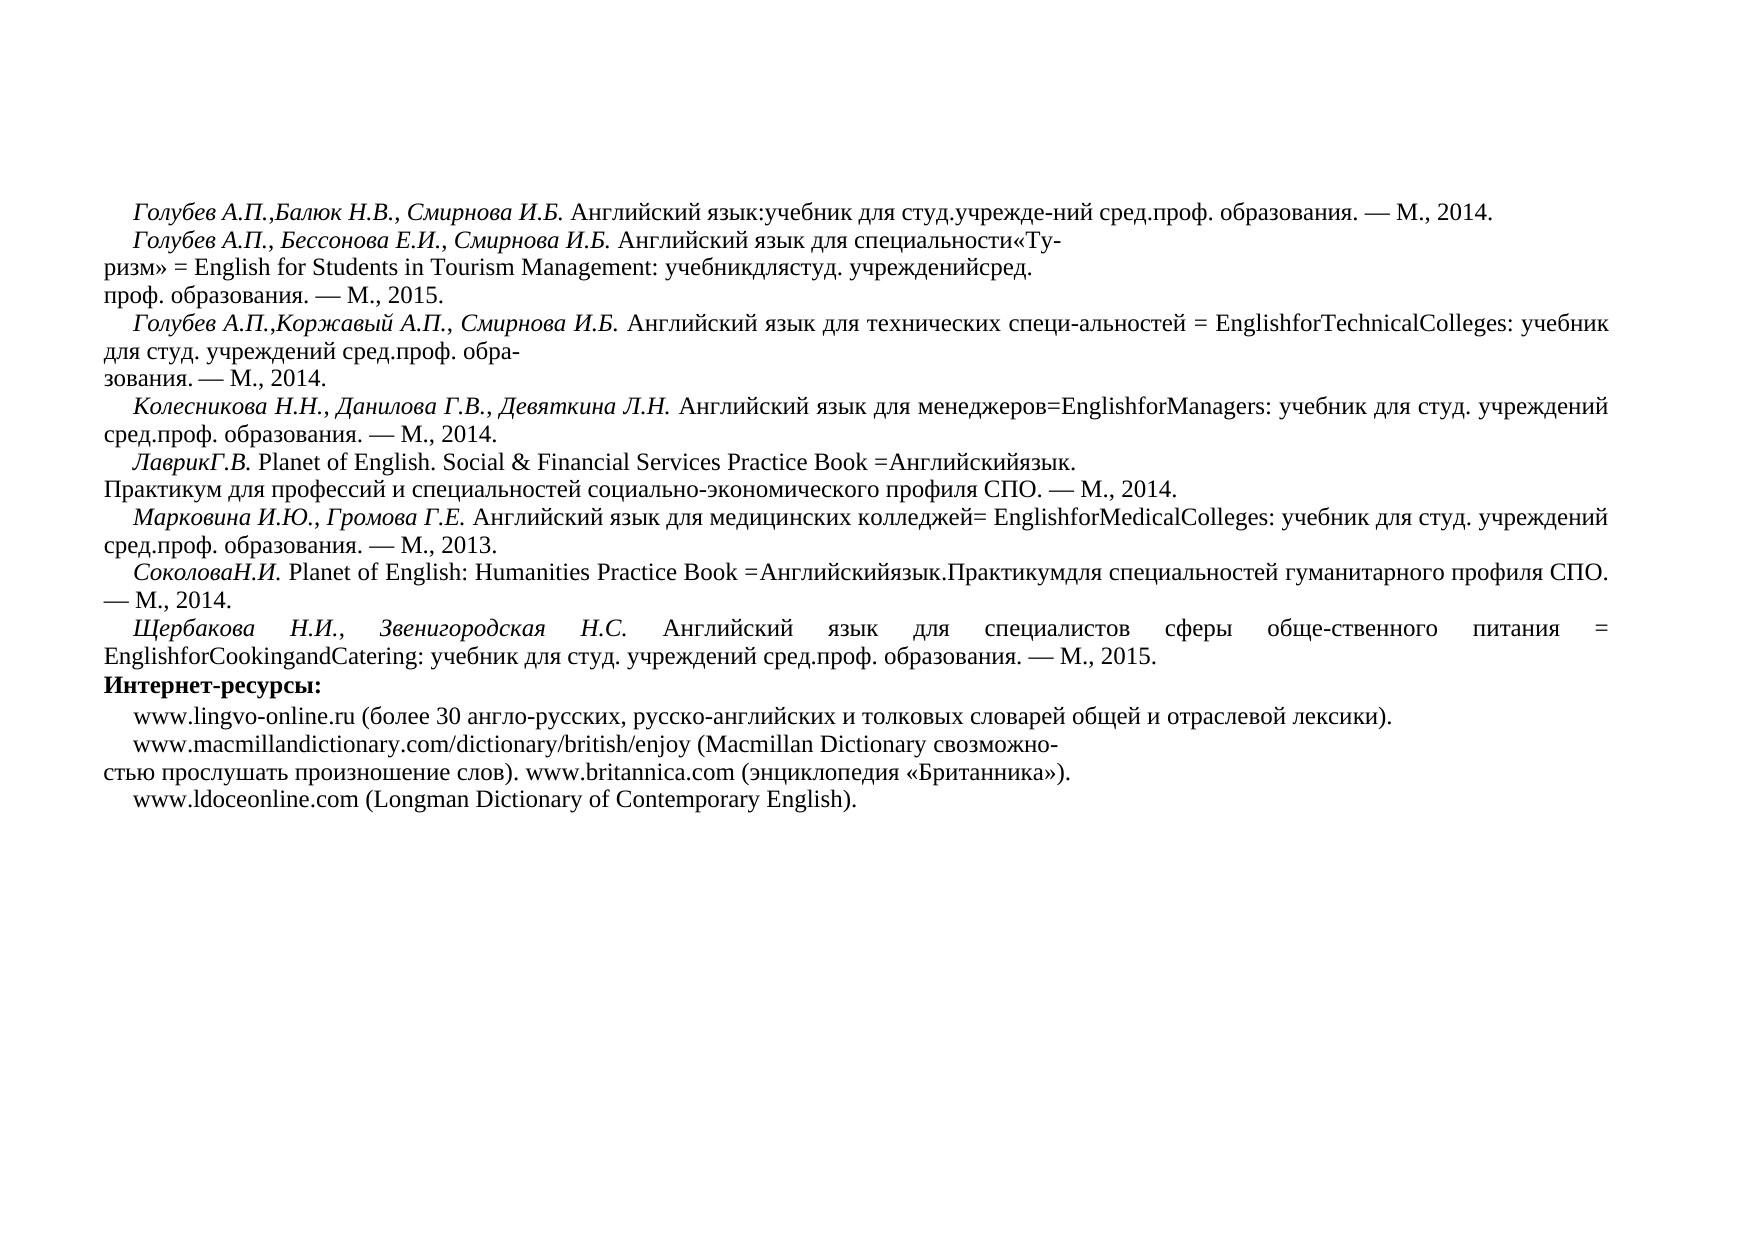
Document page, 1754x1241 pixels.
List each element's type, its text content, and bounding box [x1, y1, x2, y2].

text Колесникова Н.Н., Данилова Г.В., Девяткина Л.Н. Английский язык для менеджеров=EnglishforManagers: учебник для студ. учреждений сред.проф. образования. — М., 2014. [103, 392, 1609, 447]
text www.ldoceonline.com (Longman Dictionary of Contemporary English). [133, 786, 1609, 813]
text проф. образования. — М., 2015. [103, 281, 1609, 309]
text www.lingvo-online.ru (более 30 англо-русских, русско-английских и толковых словарей общей и отраслевой лексики). [103, 703, 1609, 730]
text ЛаврикГ.В. Planet of English. Social & Financial Services Practice Book =Английскийязык. [133, 447, 1609, 476]
text Голубев А.П., Бессонова Е.И., Смирнова И.Б. Английский язык для специальности«Ту- [133, 226, 1609, 254]
text Практикум для профессий и специальностей социально-экономического профиля СПО. — М., 2014. [103, 476, 1609, 503]
text зования. — М., 2014. [103, 365, 1609, 392]
text Голубев А.П.,Коржавый А.П., Смирнова И.Б. Английский язык для технических специ-альностей = EnglishforTechnicalColleges: учебник для студ. учреждений сред.проф. обра- [103, 309, 1609, 365]
text Интернет-ресурсы: [103, 670, 1609, 698]
text Голубев А.П.,Балюк Н.В., Смирнова И.Б. Английский язык:учебник для студ.учрежде-ний сред.проф. образования. — М., 2014. [103, 198, 1609, 226]
text СоколоваН.И. Planet of English: Humanities Practice Book =Английскийязык.Практикумдля специальностей гуманитарного профиля СПО. — М., 2014. [103, 559, 1609, 614]
text стью прослушать произношение слов). www.britannica.com (энциклопедия «Британника»). [103, 758, 1234, 786]
text www.macmillandictionary.com/dictionary/british/enjoy (Macmillan Dictionary свозможно- [133, 730, 1609, 758]
text ризм» = English for Students in Tourism Management: учебникдлястуд. учрежденийсред. [103, 254, 1609, 281]
text Щербакова Н.И., Звенигородская Н.С. Английский язык для специалистов сферы обще-ственного питания = EnglishforCookingandCatering: учебник для студ. учреждений сред.проф. образования. — М., 2015. [103, 614, 1609, 670]
text Марковина И.Ю., Громова Г.Е. Английский язык для медицинских колледжей= EnglishforMedicalColleges: учебник для студ. учреждений сред.проф. образования. — М., 2013. [103, 503, 1609, 558]
